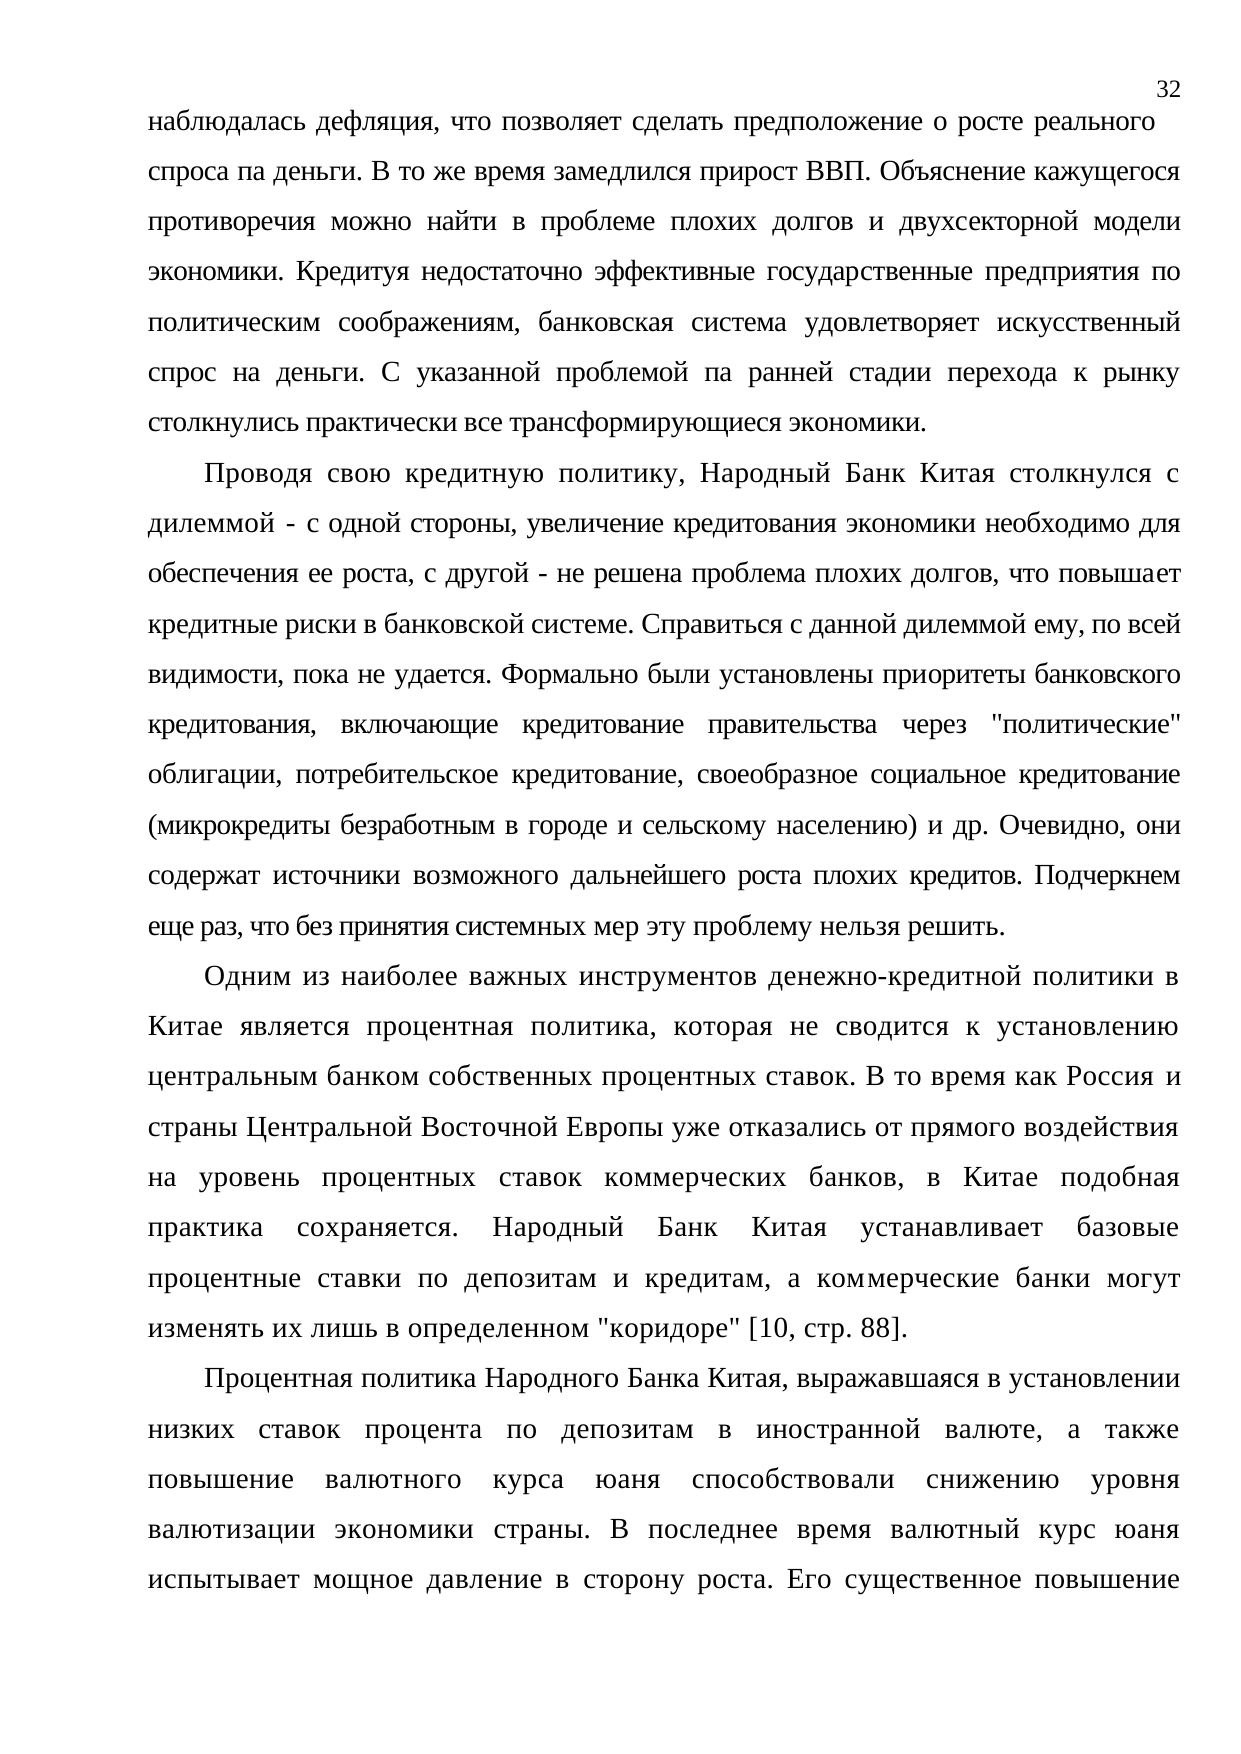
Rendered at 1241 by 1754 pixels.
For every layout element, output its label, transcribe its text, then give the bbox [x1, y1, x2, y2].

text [148, 103, 1181, 438]
text Проводя свою кредитную политику, Народный Банк Китая столкнулся с дилеммой - с одной стороны, увеличение кредитования экономики необходимо для обеспечения ее роста, с другой - не решена проблема плохих долгов, что повышает кредитные риски в банковской системе. Справиться с данной дилеммой ему, по всей видимости, пока не удается. Формально были установлены приоритеты банковского кредитования, включающие кредитование правительства через "политические" облигации, потребительское кредитование, своеобразное социальное кредитование (микрокредиты безработным в городе и сельскому населению) и др. Очевидно, они содержат источники возможного дальнейшего роста плохих кредитов. Подчеркнем еще раз, что без принятия системных мер эту проблему нельзя решить. [148, 455, 1181, 941]
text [148, 1360, 1181, 1595]
text Одним из наиболее важных инструментов денежно-кредитной политики в Китае является процентная политика, которая не сводится к установлению центральным банком собственных процентных ставок. В то время как Россия и страны Центральной Восточной Европы уже отказались от прямого воздействия на уровень процентных ставок коммерческих банков, в Китае подобная практика сохраняется. Народный Банк Китая устанавливает базовые процентные ставки по депозитам и кредитам, а коммерческие банки могут изменять их лишь в определенном "коридоре" [10, стр. 88]. [148, 958, 1181, 1344]
